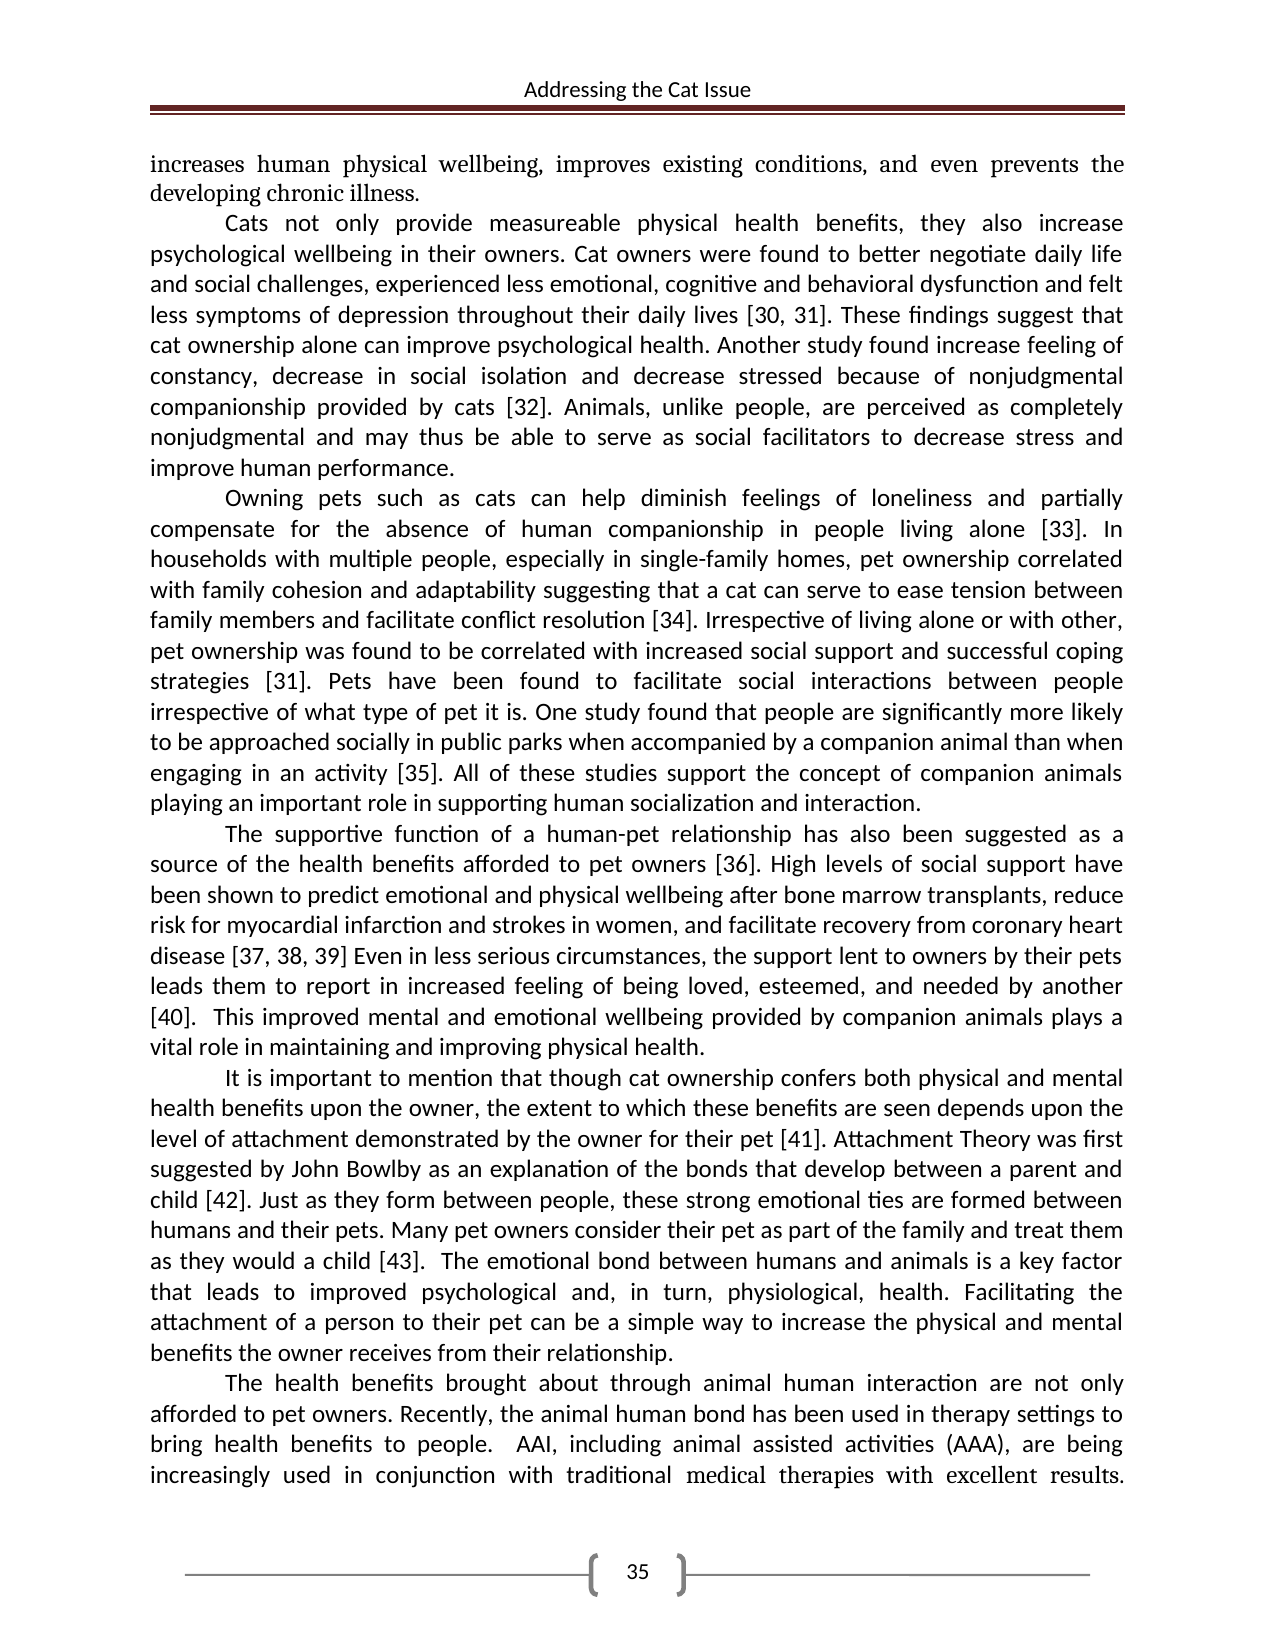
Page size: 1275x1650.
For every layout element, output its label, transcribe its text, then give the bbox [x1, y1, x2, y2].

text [150, 150, 1125, 207]
text Cats not only provide measureable physical health benefits, they also increase psychological wellbeing in their owners. Cat owners were found to better negotiate daily life and social challenges, experienced less emotional, cognitive and behavioral dysfunction and felt less symptoms of depression throughout their daily lives [30, 31]. These findings suggest that cat ownership alone can improve psychological health. Another study found increase feeling of constancy, decrease in social isolation and decrease stressed because of nonjudgmental companionship provided by cats [32]. Animals, unlike people, are perceived as completely nonjudgmental and may thus be able to serve as social facilitators to decrease stress and improve human performance. [150, 207, 1125, 482]
text It is important to mention that though cat ownership confers both physical and mental health benefits upon the owner, the extent to which these benefits are seen depends upon the level of attachment demonstrated by the owner for their pet [41]. Attachment Theory was first suggested by John Bowlby as an explanation of the bonds that develop between a parent and child [42]. Just as they form between people, these strong emotional ties are formed between humans and their pets. Many pet owners consider their pet as part of the family and treat them as they would a child [43]. The emotional bond between humans and animals is a key factor that leads to improved psychological and, in turn, physiological, health. Facilitating the attachment of a person to their pet can be a simple way to increase the physical and mental benefits the owner receives from their relationship. [150, 1062, 1125, 1367]
text Owning pets such as cats can help diminish feelings of loneliness and partially compensate for the absence of human companionship in people living alone [33]. In households with multiple people, especially in single-family homes, pet ownership correlated with family cohesion and adaptability suggesting that a cat can serve to ease tension between family members and facilitate conflict resolution [34]. Irrespective of living alone or with other, pet ownership was found to be correlated with increased social support and successful coping strategies [31]. Pets have been found to facilitate social interactions between people irrespective of what type of pet it is. One study found that people are significantly more likely to be approached socially in public parks when accompanied by a companion animal than when engaging in an activity [35]. All of these studies support the concept of companion animals playing an important role in supporting human socialization and interaction. [150, 482, 1125, 818]
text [150, 1367, 1125, 1489]
text The supportive function of a human-pet relationship has also been suggested as a source of the health benefits afforded to pet owners [36]. High levels of social support have been shown to predict emotional and physical wellbeing after bone marrow transplants, reduce risk for myocardial infarction and strokes in women, and facilitate recovery from coronary heart disease [37, 38, 39] Even in less serious circumstances, the support lent to owners by their pets leads them to report in increased feeling of being loved, esteemed, and needed by another [40]. This improved mental and emotional wellbeing provided by companion animals plays a vital role in maintaining and improving physical health. [150, 818, 1125, 1062]
